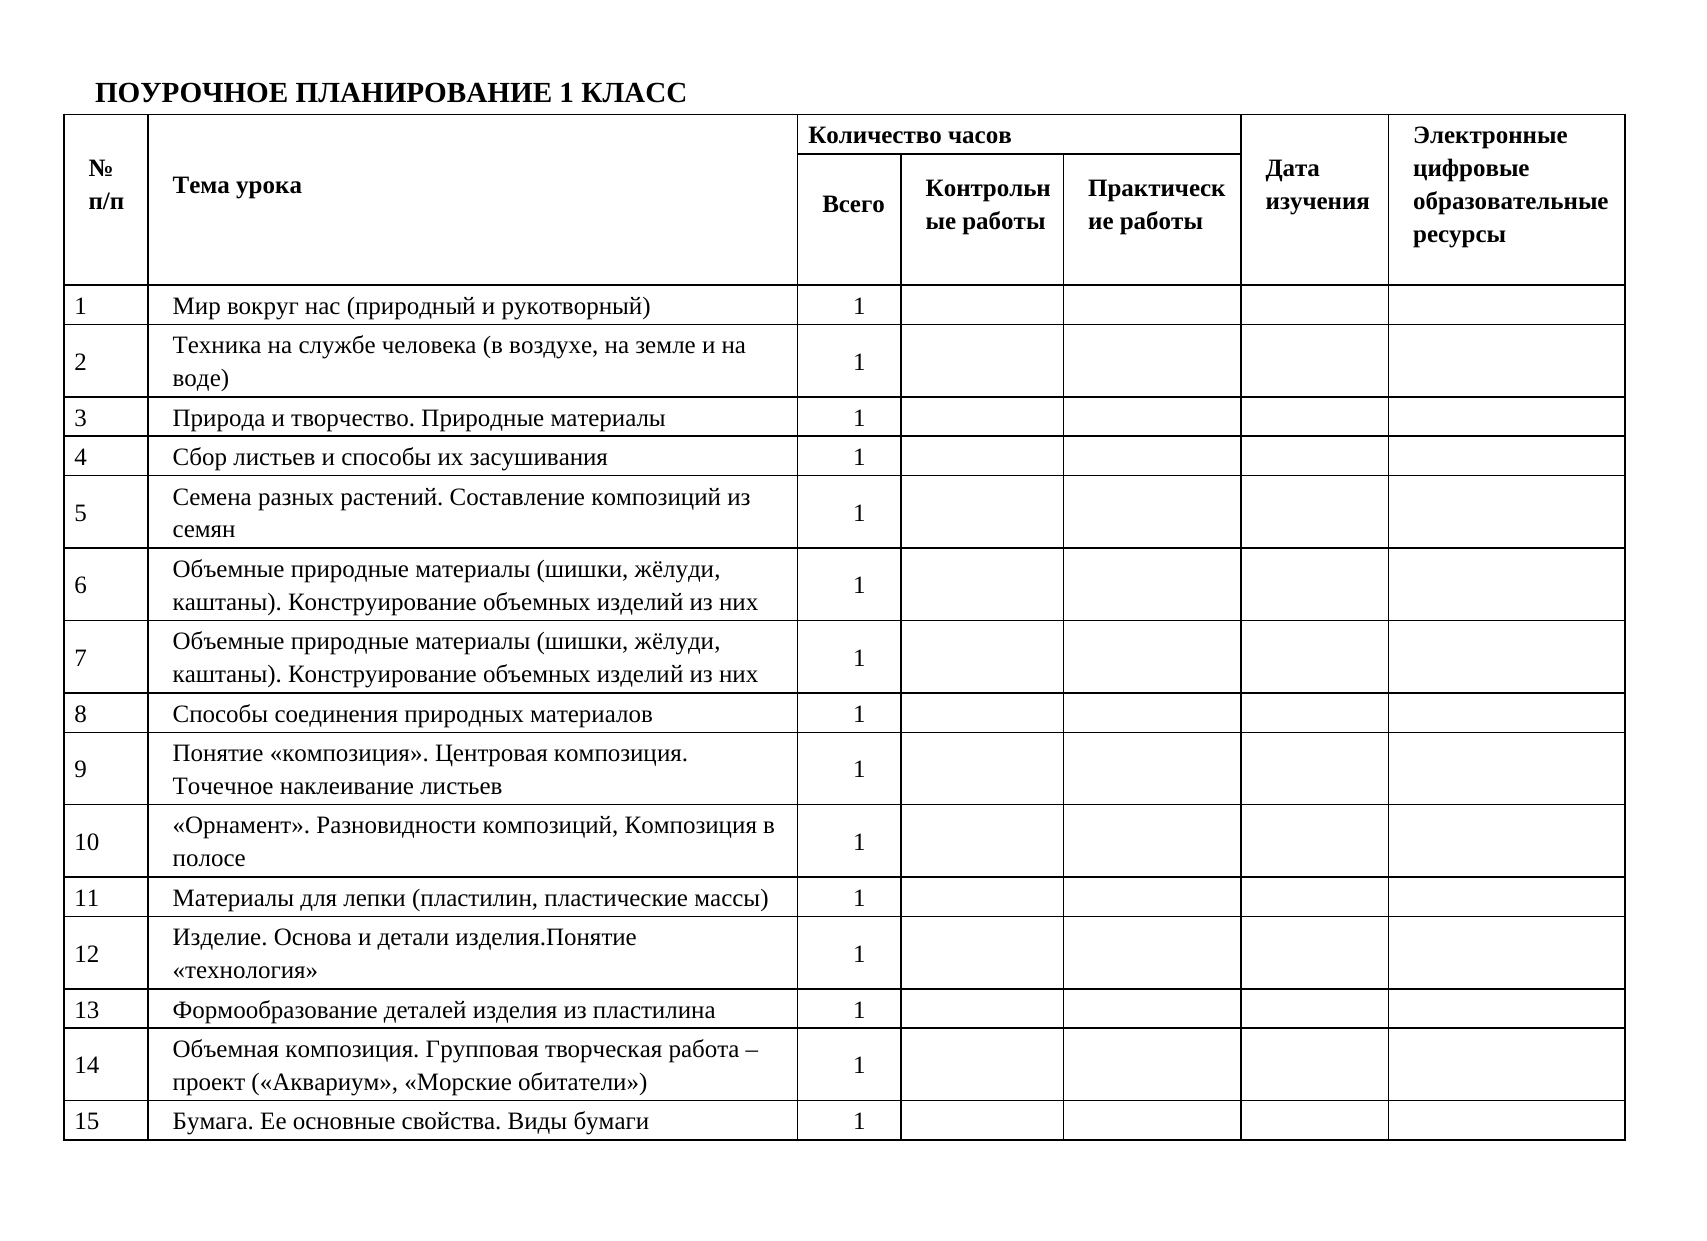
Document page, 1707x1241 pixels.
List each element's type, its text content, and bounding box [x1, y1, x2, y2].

table_cell [1389, 694, 1624, 731]
table_cell Бумага. Ее основные свойства. Виды бумаги [149, 1101, 797, 1139]
table_cell 1 [65, 286, 147, 324]
text ПОУРОЧНОЕ ПЛАНИРОВАНИЕ 1 КЛАСС [87, 75, 1632, 108]
table_cell [902, 1101, 1063, 1139]
table_cell 5 [65, 476, 147, 547]
table_cell [902, 878, 1063, 916]
table_cell Сбор листьев и способы их засушивания [149, 437, 797, 475]
table_cell 1 [798, 476, 900, 547]
table_cell [1064, 1029, 1240, 1100]
table_cell Объемные природные материалы (шишки, жёлуди, каштаны). Конструирование объемных изделий из них [149, 549, 797, 619]
table_cell Формообразование деталей изделия из пластилина [149, 990, 797, 1027]
table_cell [1064, 878, 1240, 916]
table_cell [1242, 325, 1388, 396]
table_cell [1242, 621, 1388, 692]
table_cell Способы соединения природных материалов [149, 694, 797, 731]
table_cell [1242, 437, 1388, 475]
table_cell [1389, 398, 1624, 435]
table_cell Практические работы [1064, 155, 1240, 284]
table_cell [1242, 990, 1388, 1027]
table_cell 1 [798, 1029, 900, 1100]
table_cell [902, 733, 1063, 804]
table_cell 1 [798, 990, 900, 1027]
table_cell 8 [65, 694, 147, 731]
table_cell [1389, 476, 1624, 547]
table_cell Семена разных растений. Составление композиций из семян [149, 476, 797, 547]
table_cell 1 [798, 398, 900, 435]
table_cell [1064, 621, 1240, 692]
table_cell Объемные природные материалы (шишки, жёлуди, каштаны). Конструирование объемных изделий из них [149, 621, 797, 692]
table_cell Понятие «композиция». Центровая композиция. Точечное наклеивание листьев [149, 733, 797, 804]
table_cell Природа и творчество. Природные материалы [149, 398, 797, 435]
table_cell 1 [798, 733, 900, 804]
table_cell 2 [65, 325, 147, 396]
table_cell 1 [798, 286, 900, 324]
table_cell Объемная композиция. Групповая творческая работа – проект («Аквариум», «Морские обитатели») [149, 1029, 797, 1100]
table_cell [1389, 286, 1624, 324]
table_cell [1389, 1101, 1624, 1139]
table_cell [1389, 990, 1624, 1027]
table_header Электронные цифровые образовательные ресурсы [1389, 115, 1624, 284]
table_cell [1389, 878, 1624, 916]
table_cell [1064, 1101, 1240, 1139]
table_cell [902, 437, 1063, 475]
table_cell 1 [798, 325, 900, 396]
table_cell 11 [65, 878, 147, 916]
table_cell 4 [65, 437, 147, 475]
table_cell Мир вокруг нас (природный и рукотворный) [149, 286, 797, 324]
table_cell [902, 694, 1063, 731]
table_cell Всего [798, 155, 900, 284]
table_cell 13 [65, 990, 147, 1027]
table_cell [1242, 549, 1388, 619]
table_cell 1 [798, 917, 900, 988]
table_cell [1064, 398, 1240, 435]
table_cell [1064, 917, 1240, 988]
table_cell [902, 549, 1063, 619]
table_cell [902, 398, 1063, 435]
table_cell [902, 325, 1063, 396]
table_cell Материалы для лепки (пластилин, пластические массы) [149, 878, 797, 916]
table_cell [1242, 878, 1388, 916]
table_cell [902, 917, 1063, 988]
table_cell [1064, 549, 1240, 619]
table_cell [902, 1029, 1063, 1100]
table_cell [1389, 733, 1624, 804]
table_cell 10 [65, 805, 147, 876]
table_cell [1064, 325, 1240, 396]
table_cell [1242, 733, 1388, 804]
table_header Дата изучения [1242, 115, 1388, 284]
table_cell [1064, 733, 1240, 804]
table_cell 3 [65, 398, 147, 435]
table_header Количество часов [798, 115, 1240, 153]
table_cell [1389, 437, 1624, 475]
table_cell «Орнамент». Разновидности композиций, Композиция в полосе [149, 805, 797, 876]
table_cell [1242, 476, 1388, 547]
table_cell [1242, 398, 1388, 435]
table_cell [1064, 286, 1240, 324]
table_cell [1389, 1029, 1624, 1100]
table_cell 1 [798, 549, 900, 619]
table_cell 15 [65, 1101, 147, 1139]
table_cell 14 [65, 1029, 147, 1100]
table_cell 1 [798, 805, 900, 876]
table_cell Контрольные работы [902, 155, 1063, 284]
table_cell [1242, 1101, 1388, 1139]
table_cell 1 [798, 694, 900, 731]
table_header Тема урока [149, 115, 797, 284]
table_cell [902, 990, 1063, 1027]
table_cell 9 [65, 733, 147, 804]
table_cell Изделие. Основа и детали изделия.Понятие «технология» [149, 917, 797, 988]
table_cell [1389, 549, 1624, 619]
table_cell Техника на службе человека (в воздухе, на земле и на воде) [149, 325, 797, 396]
table_cell [1064, 805, 1240, 876]
table_cell [1064, 694, 1240, 731]
table_cell [1389, 917, 1624, 988]
table_cell 6 [65, 549, 147, 619]
table_cell [1242, 917, 1388, 988]
table_cell 1 [798, 437, 900, 475]
table_cell 7 [65, 621, 147, 692]
table_cell [1064, 437, 1240, 475]
table_cell [1389, 325, 1624, 396]
table_cell [1064, 990, 1240, 1027]
table_cell [1242, 694, 1388, 731]
table_cell [902, 621, 1063, 692]
table_cell [1064, 476, 1240, 547]
table_cell 1 [798, 878, 900, 916]
table_cell 1 [798, 621, 900, 692]
table_cell 1 [798, 1101, 900, 1139]
table_cell [1389, 621, 1624, 692]
table_cell [1242, 1029, 1388, 1100]
table_cell [902, 805, 1063, 876]
table_cell 12 [65, 917, 147, 988]
table_cell [902, 286, 1063, 324]
table_cell [1389, 805, 1624, 876]
table_cell [1242, 286, 1388, 324]
table_cell [1242, 805, 1388, 876]
table_header № п/п [65, 115, 147, 284]
table_cell [902, 476, 1063, 547]
